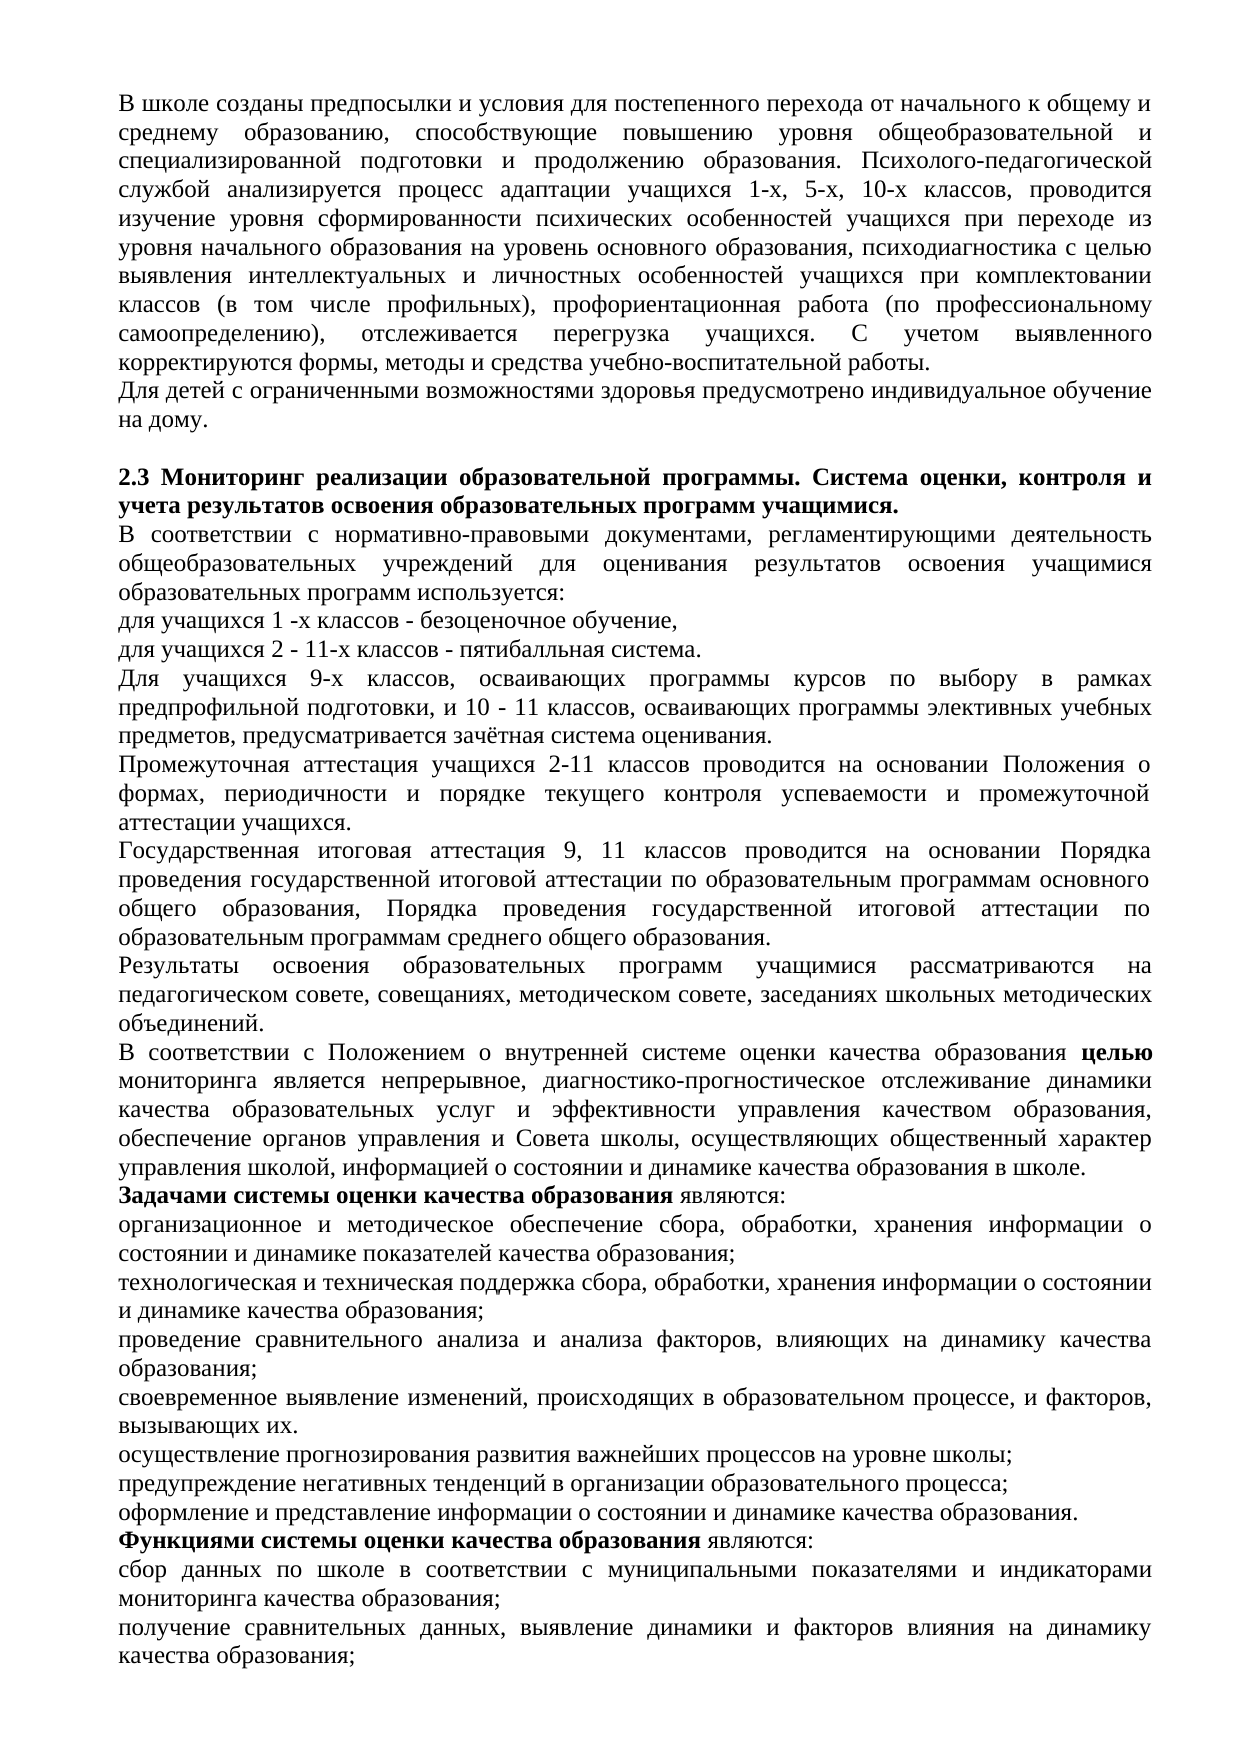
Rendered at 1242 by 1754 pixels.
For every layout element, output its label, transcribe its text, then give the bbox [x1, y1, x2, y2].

text 2.3 Мониторинг реализации образовательной программы. Система оценки, контроля и учета результатов освоения образовательных программ учащимися. [118, 462, 1153, 519]
list своевременное выявление изменений, происходящих в образовательном процессе, и факторов, вызывающих их. [118, 1382, 1153, 1439]
list получение сравнительных данных, выявление динамики и факторов влияния на динамику качества образования; [118, 1612, 1153, 1669]
text Для детей с ограниченными возможностями здоровья предусмотрено индивидуальное обучение на дому. [118, 375, 1153, 433]
list для учащихся 2 - 11-х классов - пятибалльная система. [118, 634, 1153, 663]
text Задачами системы оценки качества образования являются: [118, 1180, 1153, 1209]
text Для учащихся 9-х классов, осваивающих программы курсов по выбору в рамках предпрофильной подготовки, и 10 - 11 классов, осваивающих программы элективных учебных предметов, предусматривается зачётная система оценивания. [118, 663, 1153, 749]
list сбор данных по школе в соответствии с муниципальными показателями и индикаторами мониторинга качества образования; [118, 1554, 1153, 1612]
list оформление и представление информации о состоянии и динамике качества образования. [118, 1497, 1153, 1525]
text В школе созданы предпосылки и условия для постепенного перехода от начального к общему и среднему образованию, способствующие повышению уровня общеобразовательной и специализированной подготовки и продолжению образования. Психолого-педагогической службой анализируется процесс адаптации учащихся 1-х, 5-х, 10-х классов, проводится изучение уровня сформированности психических особенностей учащихся при переходе из уровня начального образования на уровень основного образования, психодиагностика с целью выявления интеллектуальных и личностных особенностей учащихся при комплектовании классов (в том числе профильных), профориентационная работа (по профессиональному самоопределению), отслеживается перегрузка учащихся. С учетом выявленного корректируются формы, методы и средства учебно-воспитательной работы. [118, 88, 1153, 375]
text Государственная итоговая аттестация 9, 11 классов проводится на основании Порядка проведения государственной итоговой аттестации по образовательным программам основного общего образования, Порядка проведения государственной итоговой аттестации по образовательным программам среднего общего образования. [118, 835, 1151, 950]
text Результаты освоения образовательных программ учащимися рассматриваются на педагогическом совете, совещаниях, методическом совете, заседаниях школьных методических объединений. [118, 950, 1153, 1037]
list технологическая и техническая поддержка сбора, обработки, хранения информации о состоянии и динамике качества образования; [118, 1267, 1153, 1324]
list организационное и методическое обеспечение сбора, обработки, хранения информации о состоянии и динамике показателей качества образования; [118, 1209, 1153, 1267]
list проведение сравнительного анализа и анализа факторов, влияющих на динамику качества образования; [118, 1324, 1153, 1382]
text Промежуточная аттестация учащихся 2-11 классов проводится на основании Положения о формах, периодичности и порядке текущего контроля успеваемости и промежуточной аттестации учащихся. [118, 749, 1151, 835]
list для учащихся 1 -х классов - безоценочное обучение, [118, 605, 1153, 634]
text Функциями системы оценки качества образования являются: [118, 1525, 1153, 1554]
text В соответствии с Положением о внутренней системе оценки качества образования целью мониторинга является непрерывное, диагностико-прогностическое отслеживание динамики качества образовательных услуг и эффективности управления качеством образования, обеспечение органов управления и Совета школы, осуществляющих общественный характер управления школой, информацией о состоянии и динамике качества образования в школе. [118, 1037, 1153, 1180]
list предупреждение негативных тенденций в организации образовательного процесса; [118, 1468, 1153, 1497]
list осуществление прогнозирования развития важнейших процессов на уровне школы; [118, 1439, 1153, 1468]
text В соответствии с нормативно-правовыми документами, регламентирующими деятельность общеобразовательных учреждений для оценивания результатов освоения учащимися образовательных программ используется: [118, 519, 1153, 605]
